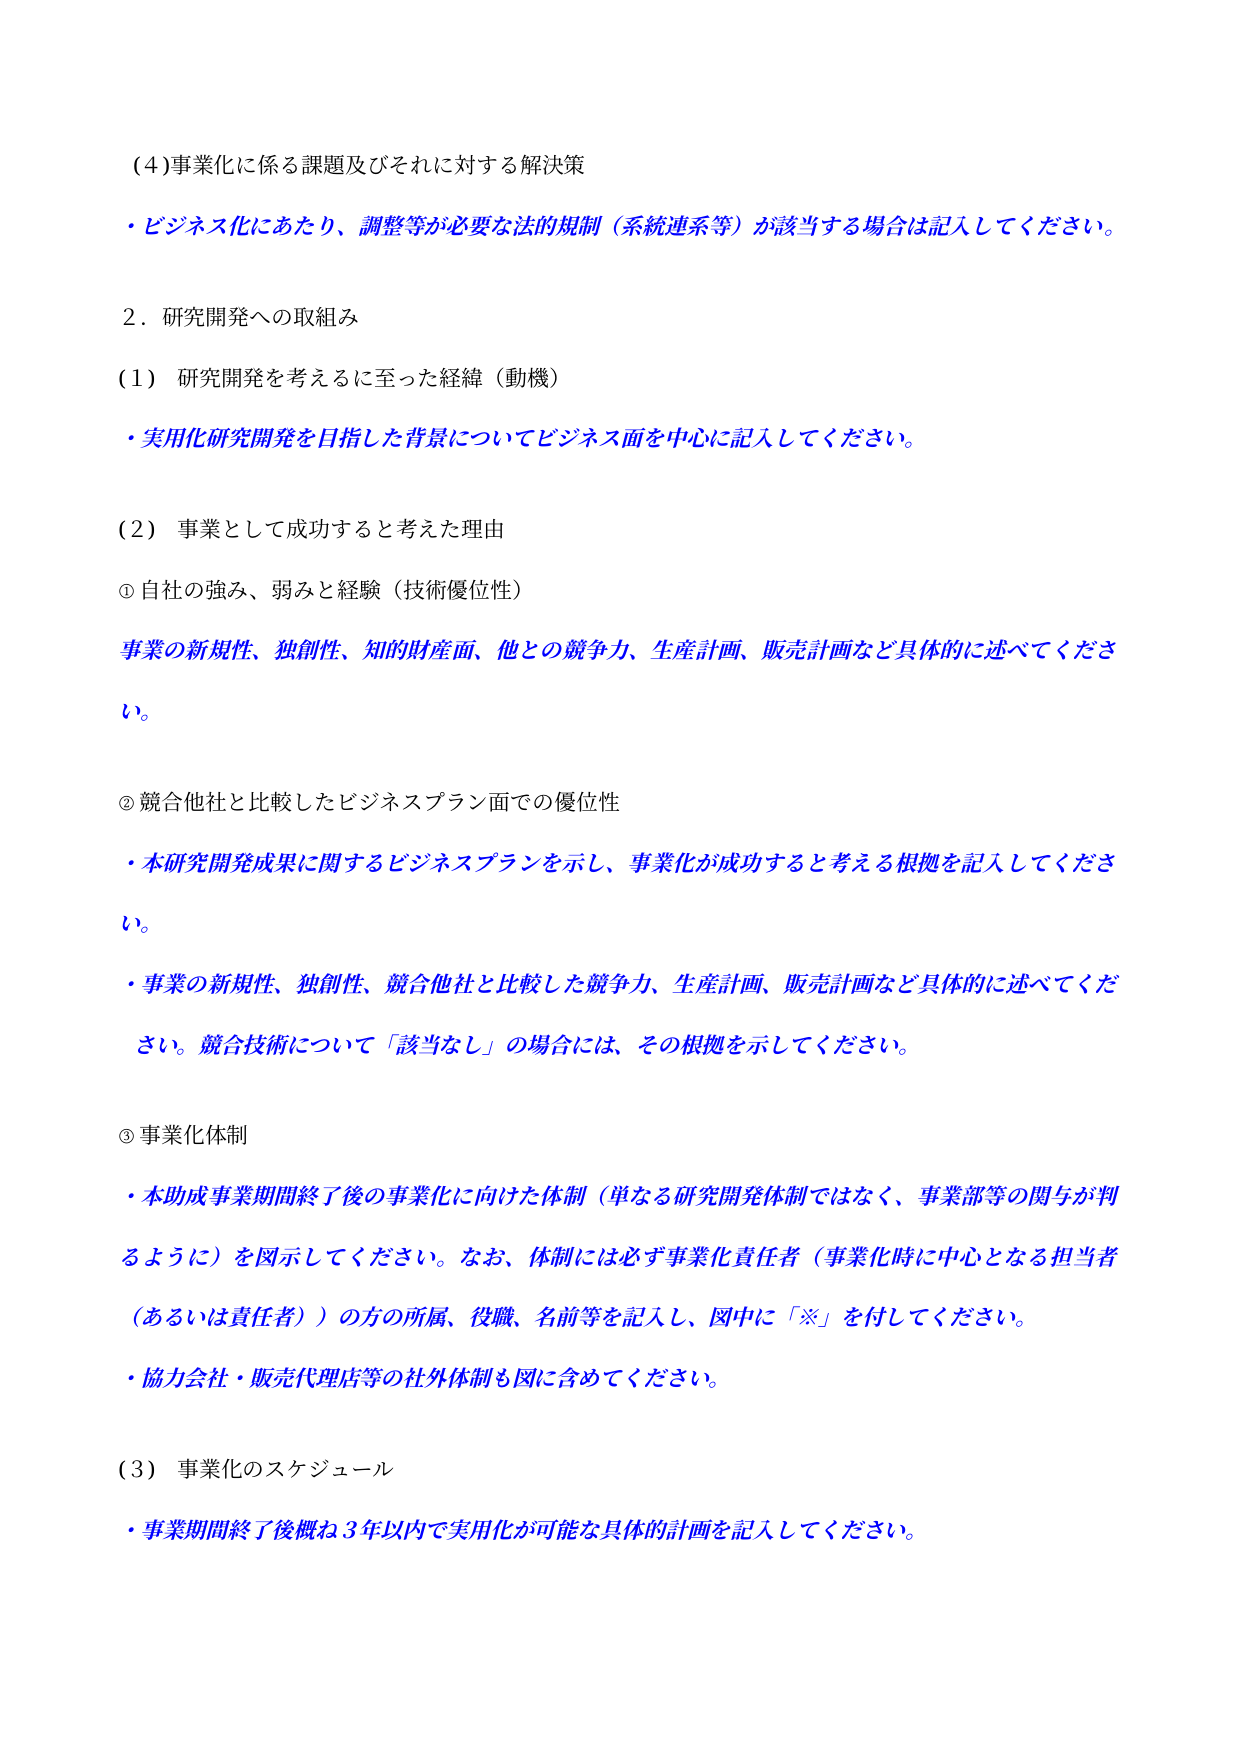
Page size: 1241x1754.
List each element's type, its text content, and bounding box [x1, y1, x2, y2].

text (４)事業化に係る課題及びそれに対する解決策 [133, 134, 1122, 195]
text (２) 事業として成功すると考えた理由 [118, 498, 1122, 558]
text ・事業期間終了後概ね３年以内で実用化が可能な具体的計画を記入してください。 [118, 1498, 1122, 1559]
text ①自社の強み、弱みと経験（技術優位性） [118, 558, 1122, 619]
text ③事業化体制 [118, 1104, 1122, 1165]
subtitle ２．研究開発への取組み [118, 286, 1122, 346]
text ・事業の新規性、独創性、競合他社と比較した競争力、生産計画、販売計画など具体的に述べてください。競合技術について「該当なし」の場合には、その根拠を示してください。 [118, 953, 1122, 1074]
text ②競合他社と比較したビジネスプラン面での優位性 [118, 771, 1122, 831]
text ・実用化研究開発を目指した背景についてビジネス面を中心に記入してください。 [118, 407, 1122, 468]
text 事業の新規性、独創性、知的財産面、他との競争力、生産計画、販売計画など具体的に述べてください。 [118, 619, 1122, 740]
text ・本研究開発成果に関するビジネスプランを示し、事業化が成功すると考える根拠を記入してください。 [118, 831, 1122, 953]
text (３) 事業化のスケジュール [118, 1438, 1122, 1498]
text ・本助成事業期間終了後の事業化に向けた体制（単なる研究開発体制ではなく、事業部等の関与が判るように）を図示してください。なお、体制には必ず事業化責任者（事業化時に中心となる担当者（あるいは責任者））の方の所属、役職、名前等を記入し、図中に「※」を付してください。 [118, 1165, 1122, 1347]
text (１) 研究開発を考えるに至った経緯（動機） [118, 346, 1122, 407]
text ・協力会社・販売代理店等の社外体制も図に含めてください。 [118, 1347, 1122, 1407]
subtitle ・ビジネス化にあたり、調整等が必要な法的規制（系統連系等）が該当する場合は記入してください。 [118, 195, 1122, 255]
